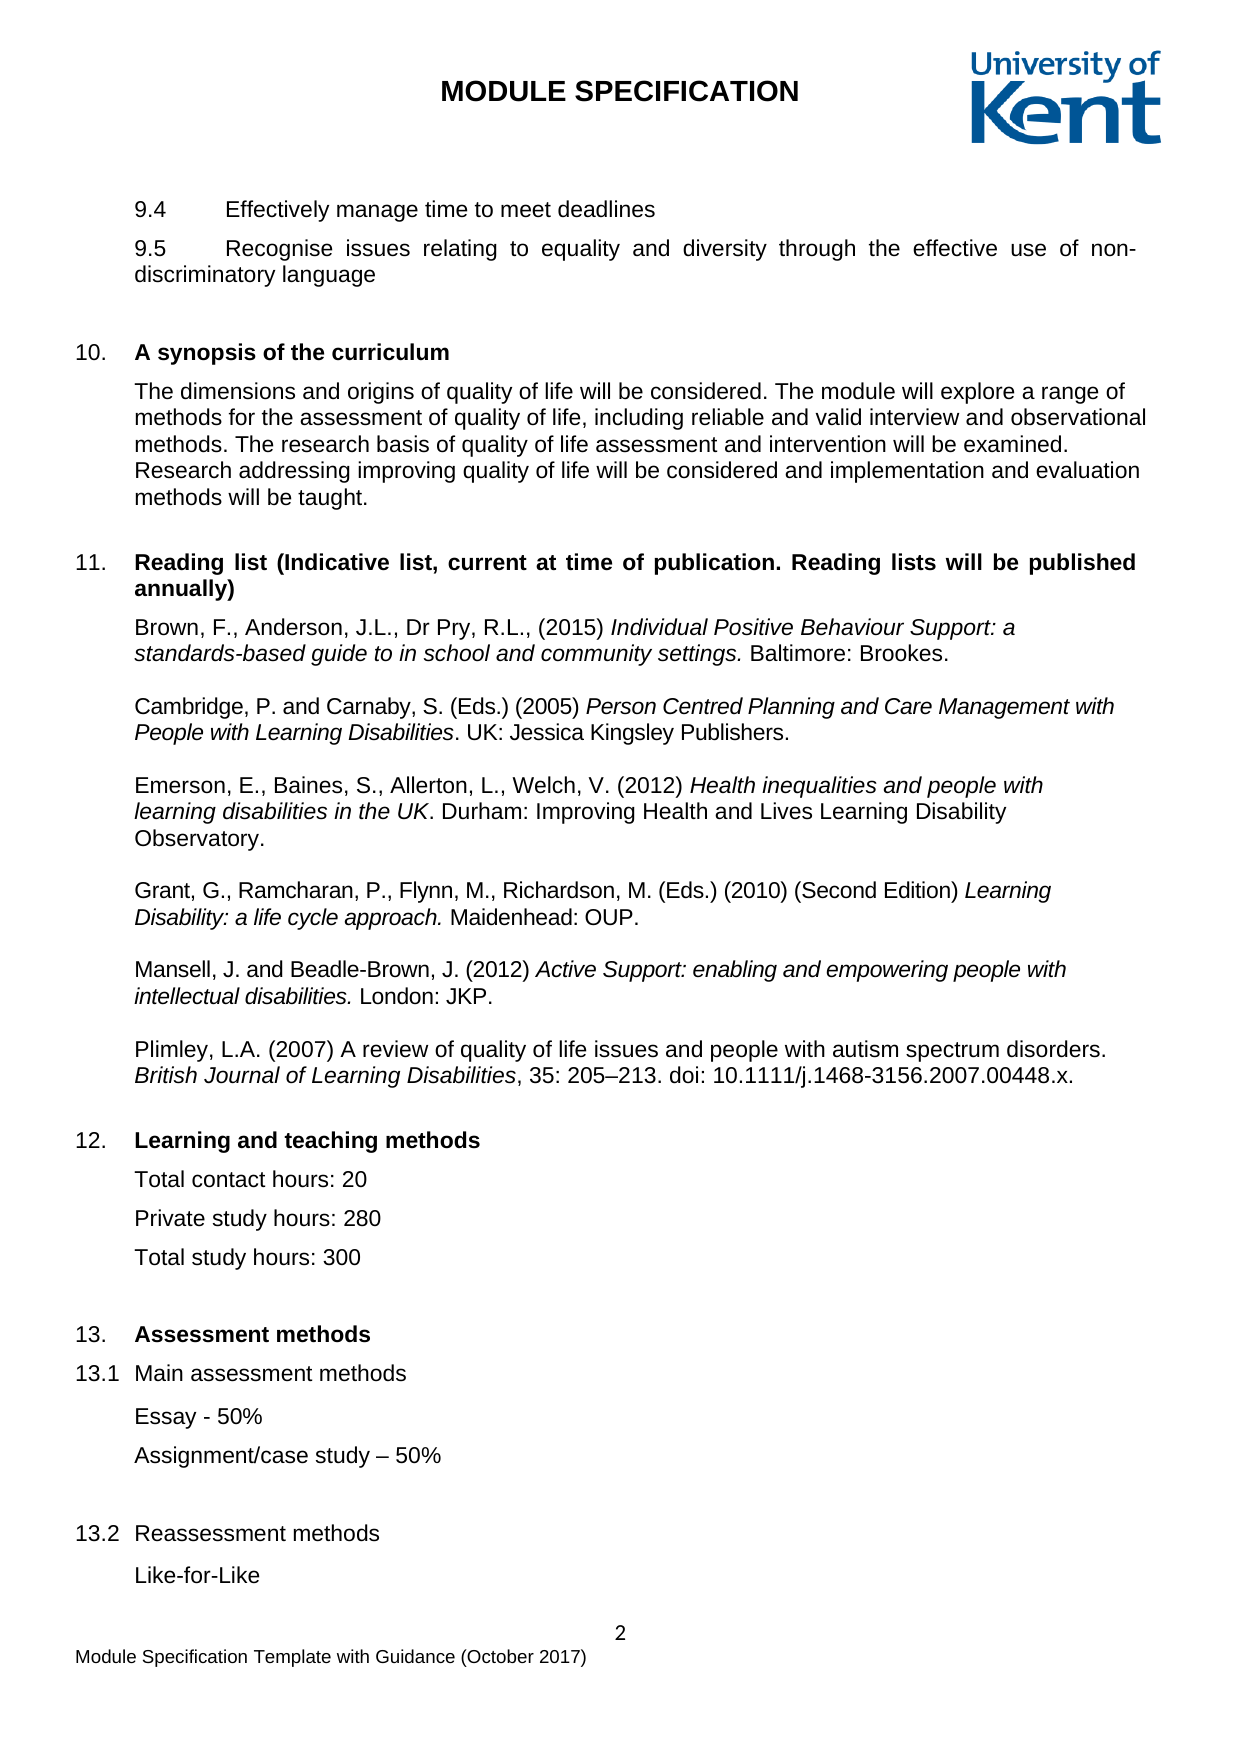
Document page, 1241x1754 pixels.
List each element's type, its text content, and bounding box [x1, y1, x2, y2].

text The dimensions and origins of quality of life will be considered. The module will explore a range of methods for the assessment of quality of life, including reliable and valid interview and observational methods. The research basis of quality of life assessment and intervention will be examined. Research addressing improving quality of life will be considered and implementation and evaluation methods will be taught. [134, 378, 1165, 510]
text Assignment/case study – 50% [134, 1442, 1138, 1468]
picture [970, 48, 1163, 145]
text Essay - 50% [134, 1403, 1138, 1429]
list Learning and teaching methods [75, 1127, 1138, 1153]
text Total contact hours: 20 [134, 1166, 1138, 1192]
list A synopsis of the curriculum [75, 339, 1138, 366]
list Main assessment methods [75, 1360, 1165, 1387]
text 9.5 Recognise issues relating to equality and diversity through the effective use of non-discriminatory language [134, 235, 1138, 288]
list Assessment methods [75, 1321, 1138, 1348]
text 13.2 Reassessment methods [75, 1519, 1165, 1546]
text Emerson, E., Baines, S., Allerton, L., Welch, V. (2012) Health inequalities and people with learning disabilities in the UK. Durham: Improving Health and Lives Learning Disability Observatory. [134, 772, 1123, 851]
list Reading list (Indicative list, current at time of publication. Reading lists will be published annually) [75, 549, 1138, 601]
text Grant, G., Ramcharan, P., Flynn, M., Richardson, M. (Eds.) (2010) (Second Edition) Learning Disability: a life cycle approach. Maidenhead: OUP. [134, 877, 1123, 930]
text Total study hours: 300 [134, 1244, 1138, 1270]
text Private study hours: 280 [134, 1205, 1138, 1231]
text Cambridge, P. and Carnaby, S. (Eds.) (2005) Person Centred Planning and Care Management with People with Learning Disabilities. UK: Jessica Kingsley Publishers. [134, 693, 1123, 746]
text Plimley, L.A. (2007) A review of quality of life issues and people with autism spectrum disorders. British Journal of Learning Disabilities, 35: 205–213. doi: 10.1111/j.1468-3156.2007.00448.x. [134, 1036, 1123, 1088]
text 9.4 Effectively manage time to meet deadlines [134, 196, 1138, 223]
text Brown, F., Anderson, J.L., Dr Pry, R.L., (2015) Individual Positive Behaviour Support: a standards-based guide to in school and community settings. Baltimore: Brookes. [134, 614, 1123, 667]
text Mansell, J. and Beadle-Brown, J. (2012) Active Support: enabling and empowering people with intellectual disabilities. London: JKP. [134, 956, 1123, 1009]
text Like-for-Like [134, 1562, 1138, 1588]
